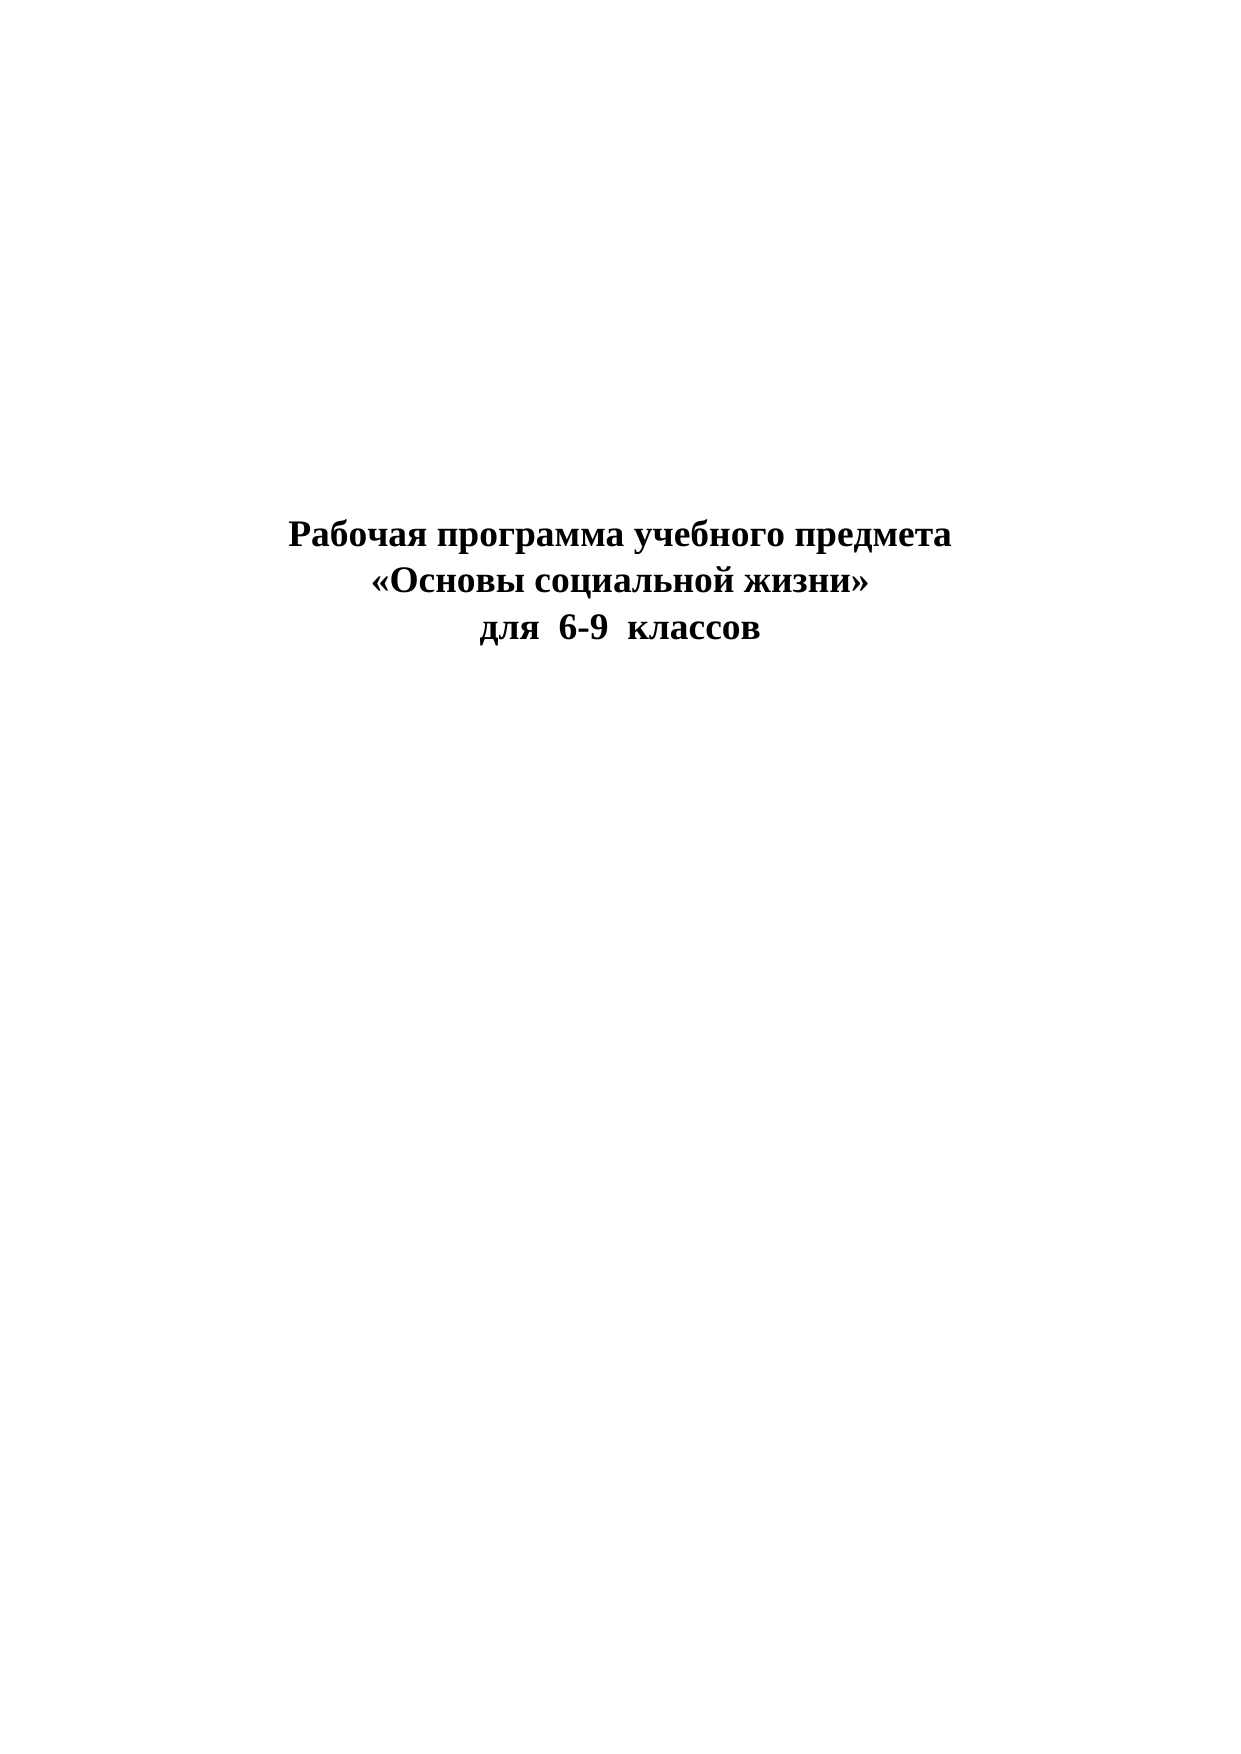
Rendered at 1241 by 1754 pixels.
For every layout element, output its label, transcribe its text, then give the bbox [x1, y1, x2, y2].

text Рабочая программа учебного предмета [89, 511, 1152, 554]
text «Основы социальной жизни» [89, 558, 1152, 601]
text для 6-9 классов [89, 604, 1152, 647]
